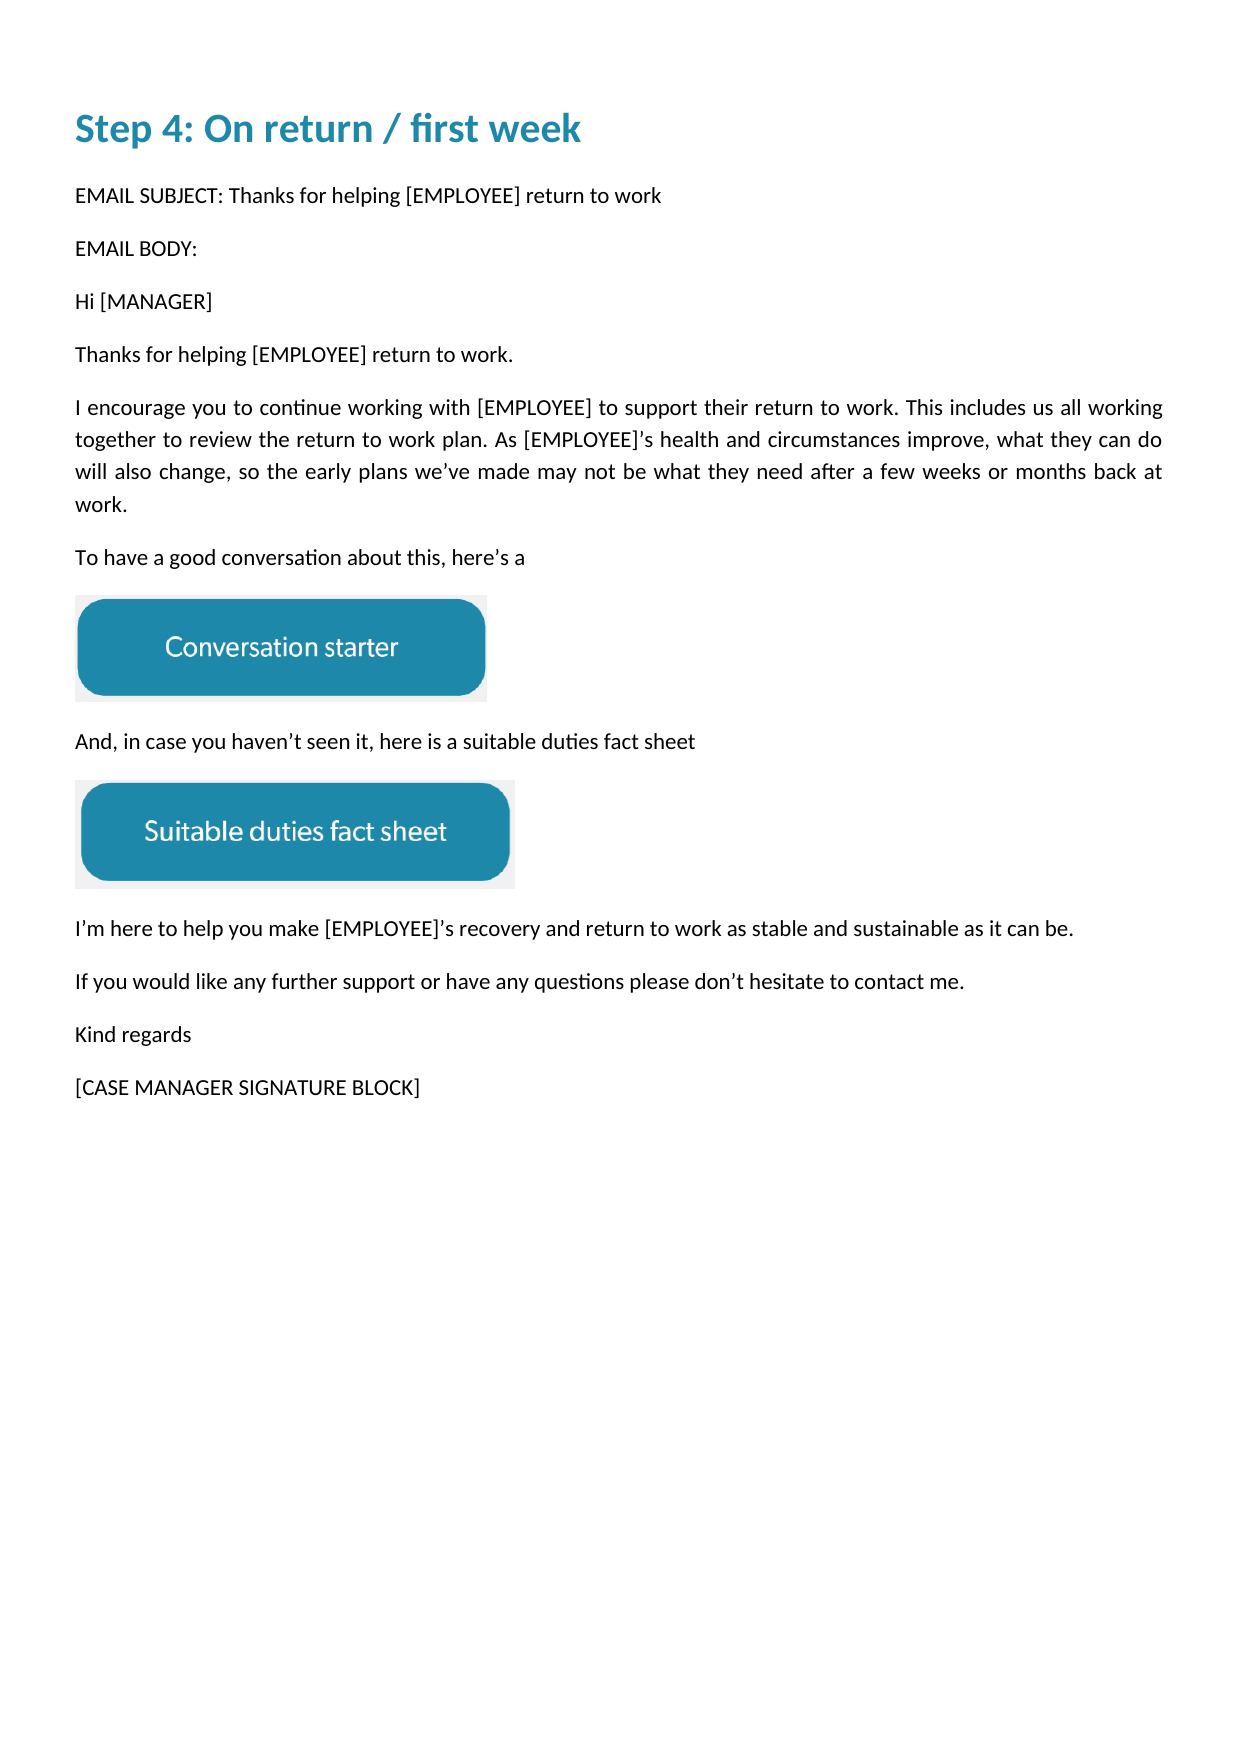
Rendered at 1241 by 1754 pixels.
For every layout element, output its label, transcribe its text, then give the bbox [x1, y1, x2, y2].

text EMAIL BODY: [75, 234, 1165, 262]
text Thanks for helping [EMPLOYEE] return to work. [75, 340, 1165, 368]
text [CASE MANAGER SIGNATURE BLOCK] [75, 1073, 1165, 1101]
text I’m here to help you make [EMPLOYEE]’s recovery and return to work as stable and sustainable as it can be. [75, 914, 1165, 942]
picture [75, 595, 488, 702]
text I encourage you to continue working with [EMPLOYEE] to support their return to work. This includes us all working together to review the return to work plan. As [EMPLOYEE]’s health and circumstances improve, what they can do will also change, so the early plans we’ve made may not be what they need after a few weeks or months back at work. [75, 393, 1165, 518]
text If you would like any further support or have any questions please don’t hesitate to contact me. [75, 967, 1165, 995]
text Hi [MANAGER] [75, 287, 1165, 315]
text Kind regards [75, 1020, 1165, 1048]
text EMAIL SUBJECT: Thanks for helping [EMPLOYEE] return to work [75, 181, 1165, 209]
picture [75, 780, 515, 889]
text To have a good conversation about this, here’s a [75, 543, 1165, 571]
subtitle Step 4: On return / first week [75, 102, 1165, 153]
text And, in case you haven’t seen it, here is a suitable duties fact sheet [75, 727, 1165, 755]
